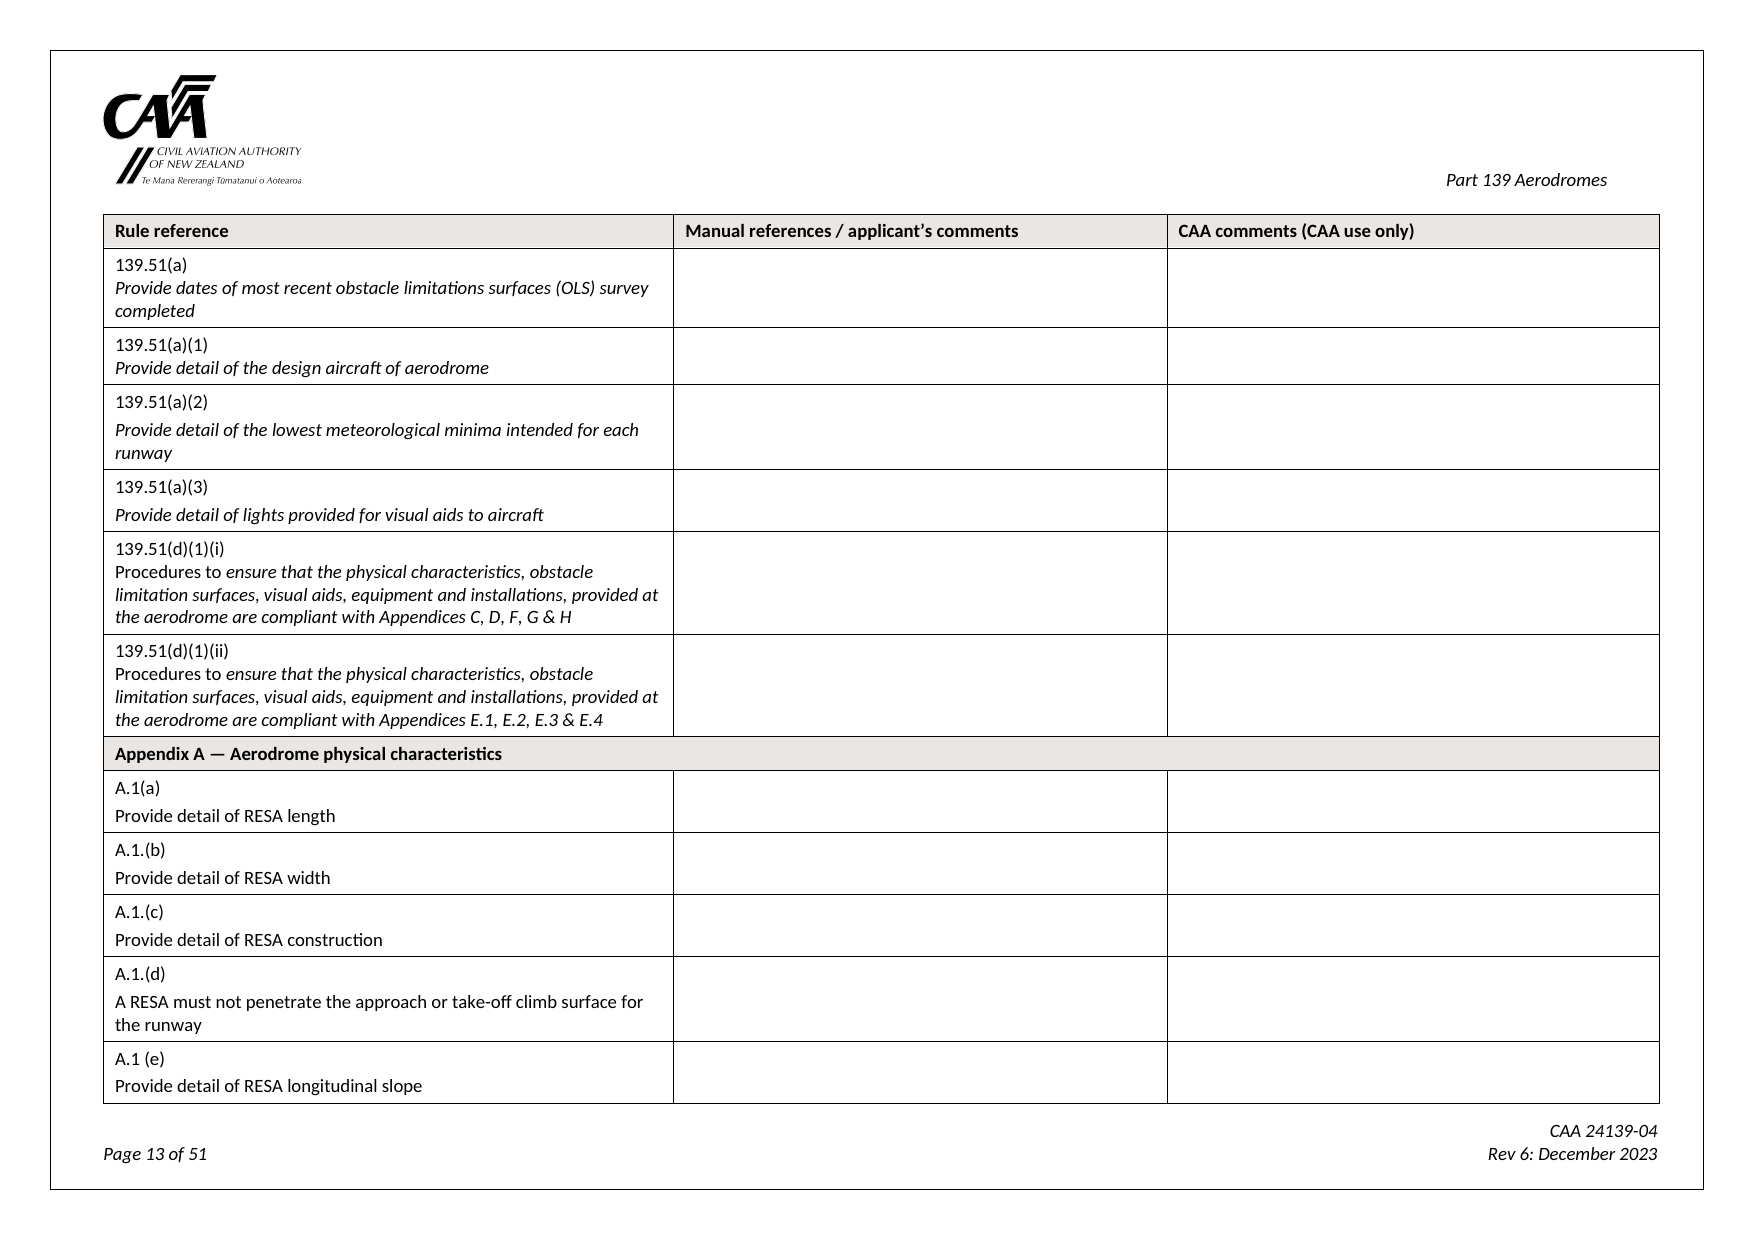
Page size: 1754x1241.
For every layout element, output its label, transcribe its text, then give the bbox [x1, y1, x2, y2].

table_cell 139.51(a)(3) Provide detail of lights provided for visual aids to aircraft [104, 470, 673, 531]
table_cell [1168, 532, 1659, 633]
table_header CAA comments (CAA use only) [1168, 215, 1659, 247]
table_cell A.1.(b) Provide detail of RESA width [104, 833, 673, 894]
table_cell [674, 895, 1167, 956]
table_cell [1168, 635, 1659, 736]
table_header Rule reference [104, 215, 673, 247]
table_cell [674, 328, 1167, 384]
table_cell [1168, 249, 1659, 327]
table_cell Appendix A — Aerodrome physical characteristics [104, 737, 1659, 770]
table_cell 139.51(a) Provide dates of most recent obstacle limitations surfaces (OLS) survey completed [104, 249, 673, 327]
table_cell [674, 1042, 1167, 1102]
table_cell [1168, 385, 1659, 469]
table_cell [1168, 771, 1659, 832]
table_cell [1168, 895, 1659, 956]
table_cell [674, 249, 1167, 327]
table_cell 139.51(d)(1)(ii) Procedures to ensure that the physical characteristics, obstacle limitation surfaces, visual aids, equipment and installations, provided at the aerodrome are compliant with Appendices E.1, E.2, E.3 & E.4 [104, 635, 673, 736]
table_cell [1168, 1042, 1659, 1102]
table_cell 139.51(a)(1) Provide detail of the design aircraft of aerodrome [104, 328, 673, 384]
table_cell [1168, 470, 1659, 531]
table_cell [674, 833, 1167, 894]
table_cell [1168, 957, 1659, 1041]
table_cell [1168, 833, 1659, 894]
table_header Manual references / applicant’s comments [674, 215, 1167, 247]
table_cell 139.51(d)(1)(i) Procedures to ensure that the physical characteristics, obstacle limitation surfaces, visual aids, equipment and installations, provided at the aerodrome are compliant with Appendices C, D, F, G & H [104, 532, 673, 633]
table_cell A.1.(c) Provide detail of RESA construction [104, 895, 673, 956]
table_cell A.1 (e) Provide detail of RESA longitudinal slope [104, 1042, 673, 1102]
table_cell A.1.(d) A RESA must not penetrate the approach or take-off climb surface for the runway [104, 957, 673, 1041]
table_cell 139.51(a)(2) Provide detail of the lowest meteorological minima intended for each runway [104, 385, 673, 469]
table_cell A.1(a) Provide detail of RESA length [104, 771, 673, 832]
picture [103, 75, 302, 186]
table_cell [674, 532, 1167, 633]
table_cell [674, 385, 1167, 469]
table_cell [674, 957, 1167, 1041]
table_cell [1168, 328, 1659, 384]
table_cell [674, 635, 1167, 736]
table_cell [674, 470, 1167, 531]
table_cell [674, 771, 1167, 832]
